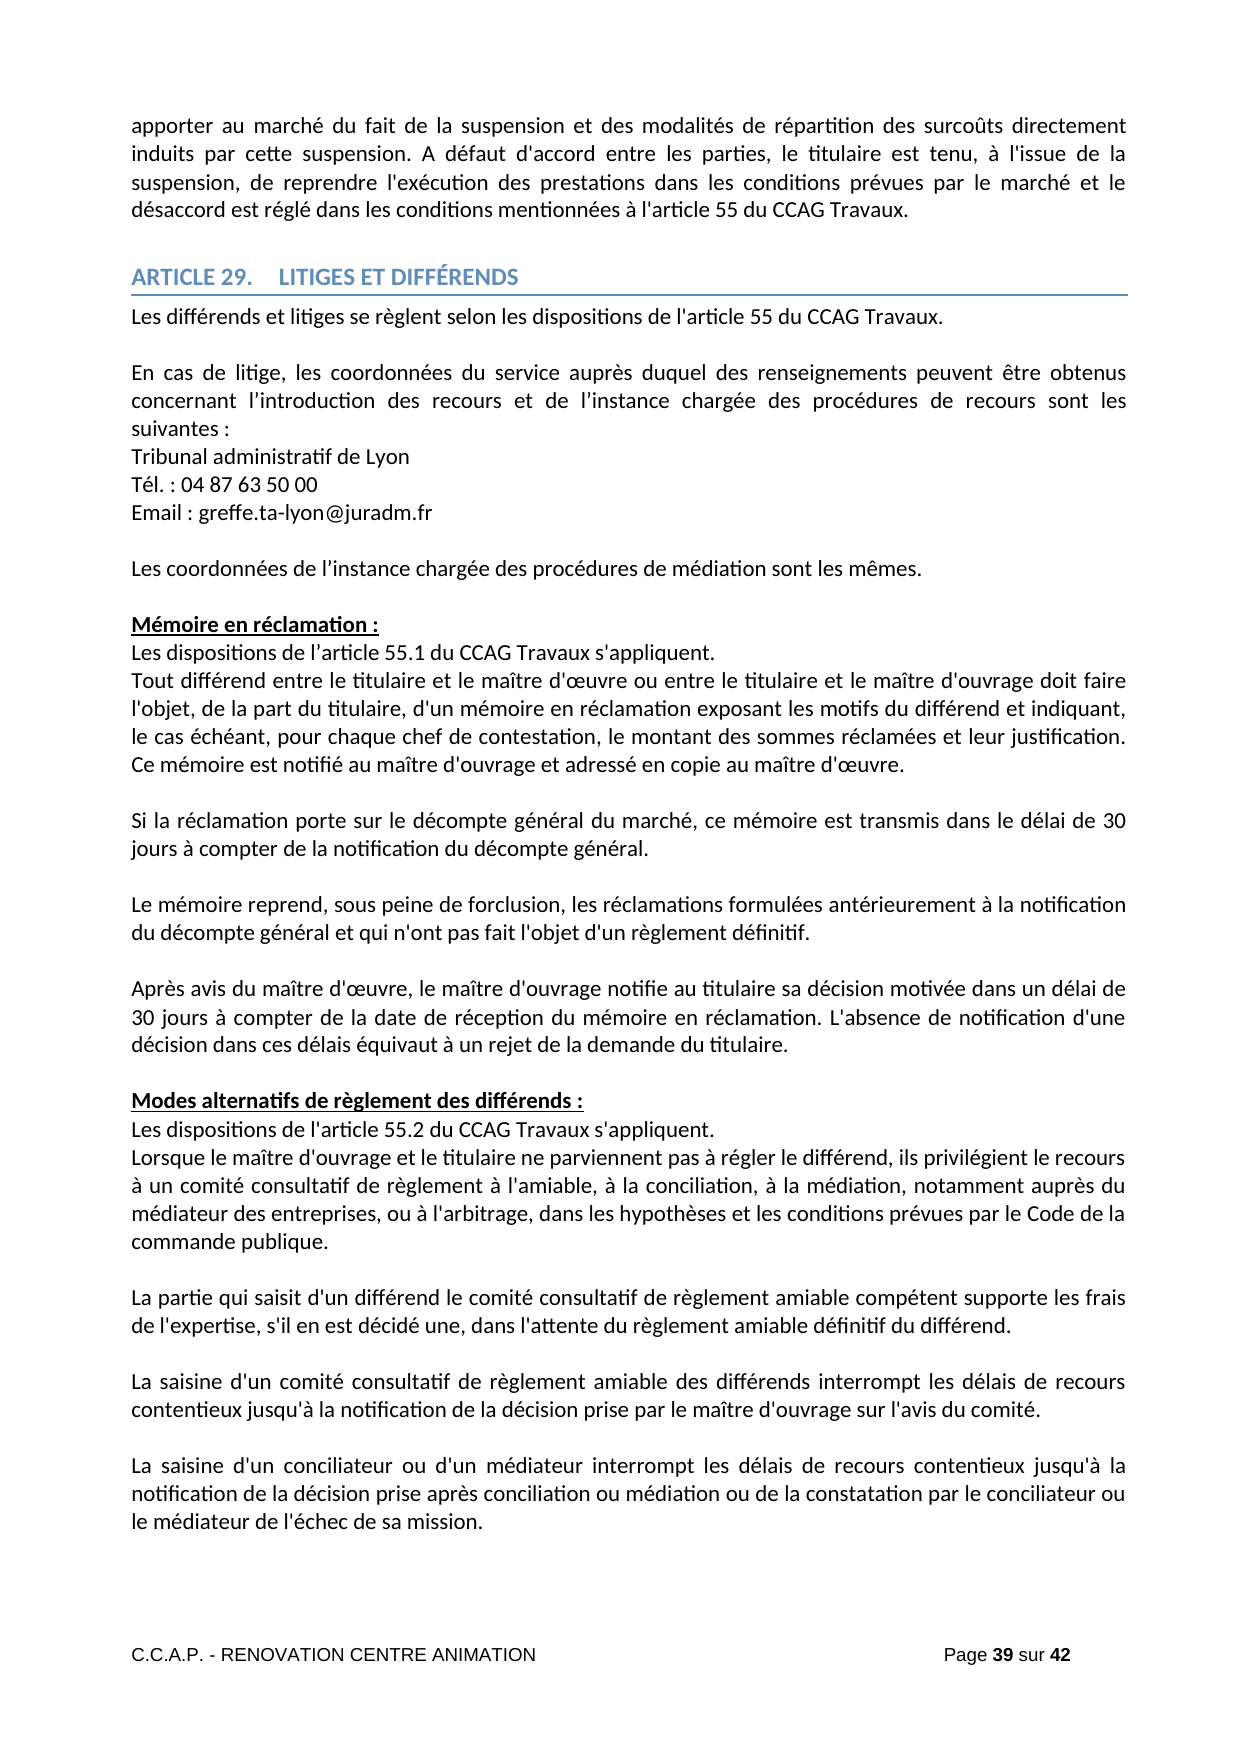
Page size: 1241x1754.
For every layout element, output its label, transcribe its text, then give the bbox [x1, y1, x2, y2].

text La partie qui saisit d'un différend le comité consultatif de règlement amiable compétent supporte les frais de l'expertise, s'il en est décidé une, dans l'attente du règlement amiable définitif du différend. [131, 1283, 1128, 1339]
text Tribunal administratif de Lyon [131, 442, 1128, 470]
text Les coordonnées de l’instance chargée des procédures de médiation sont les mêmes. [131, 554, 1128, 582]
text Tél. : 04 87 63 50 00 [131, 470, 1128, 498]
text Email : greffe.ta-lyon@juradm.fr [131, 498, 1128, 526]
text Lorsque le maître d'ouvrage et le titulaire ne parviennent pas à régler le différend, ils privilégient le recours à un comité consultatif de règlement à l'amiable, à la conciliation, à la médiation, notamment auprès du médiateur des entreprises, ou à l'arbitrage, dans les hypothèses et les conditions prévues par le Code de la commande publique. [131, 1143, 1128, 1255]
text Modes alternatifs de règlement des différends : [131, 1087, 1128, 1115]
text Tout différend entre le titulaire et le maître d'œuvre ou entre le titulaire et le maître d'ouvrage doit faire l'objet, de la part du titulaire, d'un mémoire en réclamation exposant les motifs du différend et indiquant, le cas échéant, pour chaque chef de contestation, le montant des sommes réclamées et leur justification. Ce mémoire est notifié au maître d'ouvrage et adressé en copie au maître d'œuvre. [131, 666, 1128, 778]
text En cas de litige, les coordonnées du service auprès duquel des renseignements peuvent être obtenus concernant l’introduction des recours et de l’instance chargée des procédures de recours sont les suivantes : [131, 358, 1128, 442]
text Le mémoire reprend, sous peine de forclusion, les réclamations formulées antérieurement à la notification du décompte général et qui n'ont pas fait l'objet d'un règlement définitif. [131, 891, 1128, 947]
text Les dispositions de l'article 55.2 du CCAG Travaux s'appliquent. [131, 1115, 1128, 1143]
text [131, 112, 1128, 224]
text Les différends et litiges se règlent selon les dispositions de l'article 55 du CCAG Travaux. [131, 302, 1128, 330]
text La saisine d'un comité consultatif de règlement amiable des différends interrompt les délais de recours contentieux jusqu'à la notification de la décision prise par le maître d'ouvrage sur l'avis du comité. [131, 1367, 1128, 1423]
subtitle Litiges et différends [131, 261, 1128, 294]
text Si la réclamation porte sur le décompte général du marché, ce mémoire est transmis dans le délai de 30 jours à compter de la notification du décompte général. [131, 806, 1128, 862]
text Les dispositions de l’article 55.1 du CCAG Travaux s'appliquent. [131, 638, 1128, 666]
text Mémoire en réclamation : [131, 610, 1128, 638]
text Après avis du maître d'œuvre, le maître d'ouvrage notifie au titulaire sa décision motivée dans un délai de 30 jours à compter de la date de réception du mémoire en réclamation. L'absence de notification d'une décision dans ces délais équivaut à un rejet de la demande du titulaire. [131, 974, 1128, 1059]
text La saisine d'un conciliateur ou d'un médiateur interrompt les délais de recours contentieux jusqu'à la notification de la décision prise après conciliation ou médiation ou de la constatation par le conciliateur ou le médiateur de l'échec de sa mission. [131, 1451, 1128, 1535]
